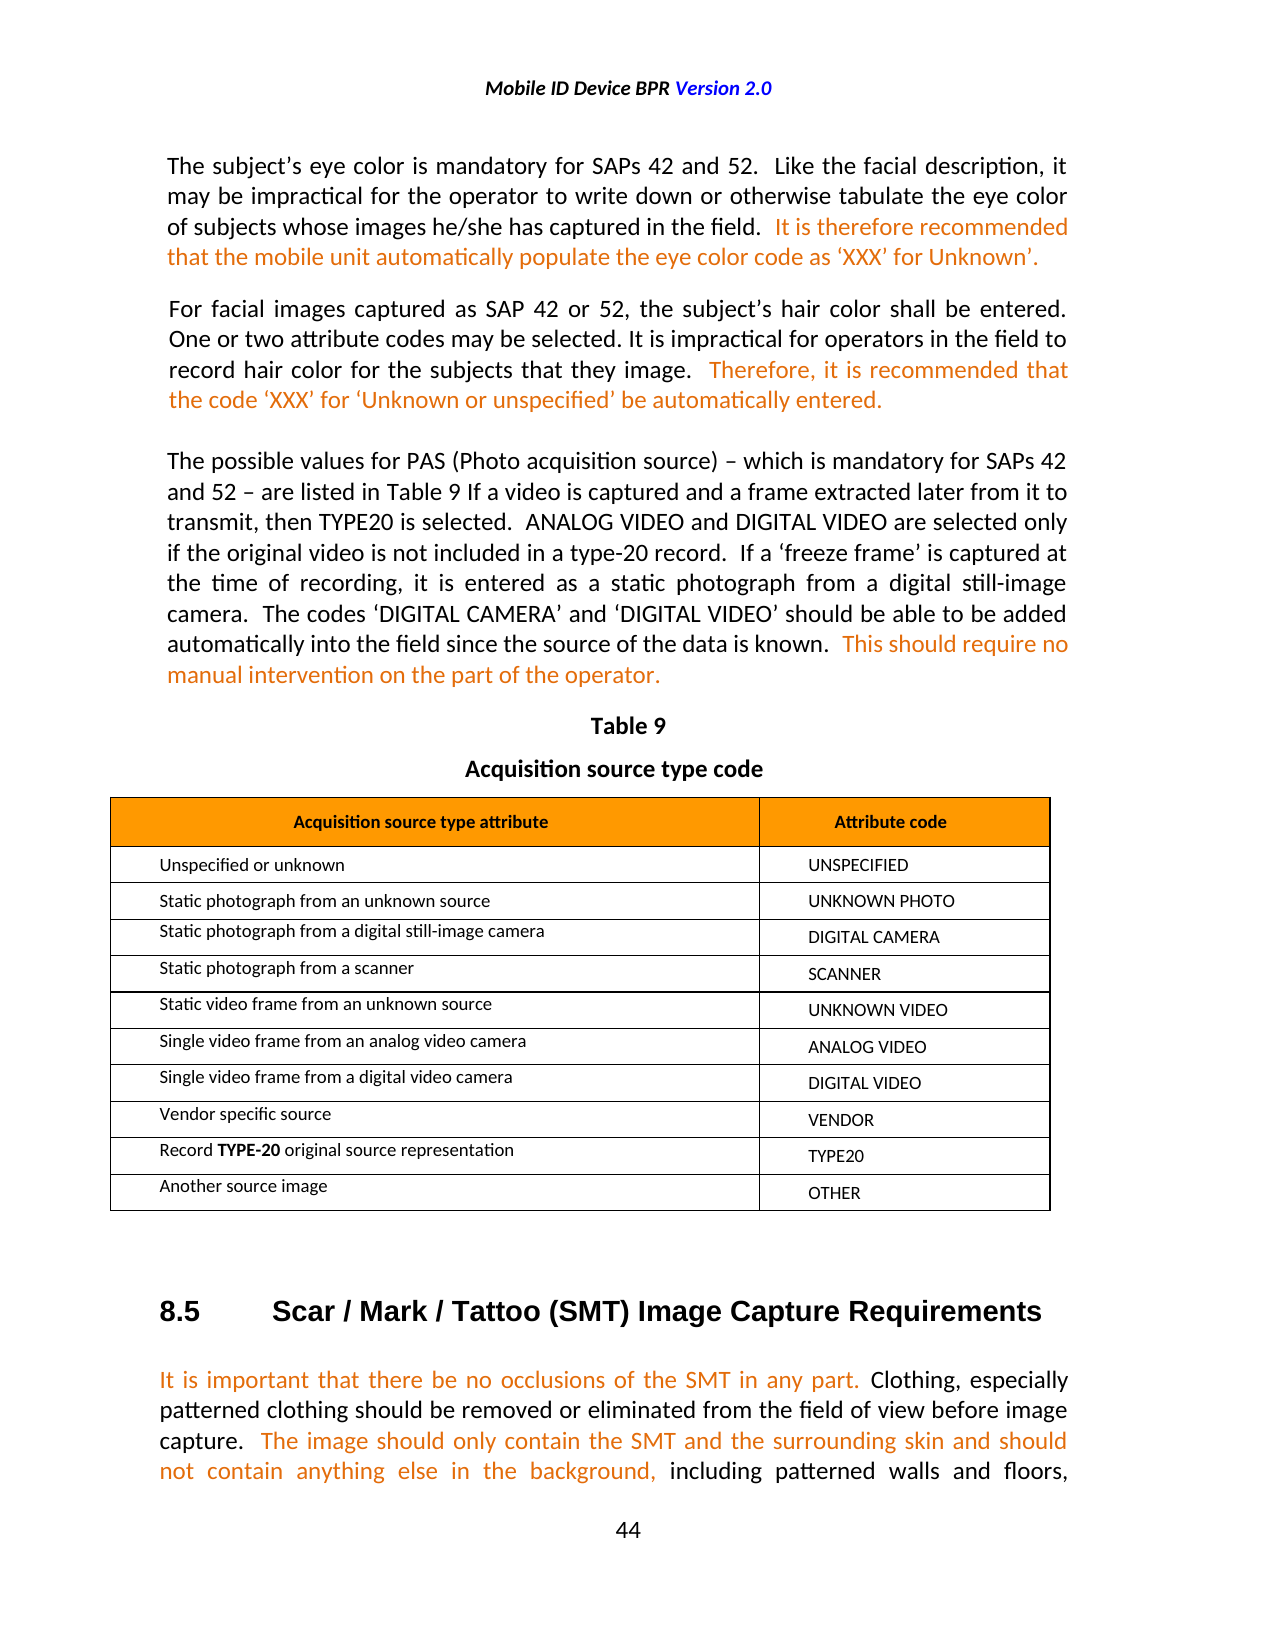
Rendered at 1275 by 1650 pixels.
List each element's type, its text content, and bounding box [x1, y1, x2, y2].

table_cell OTHER [760, 1175, 1049, 1210]
subtitle Scar / Mark / Tattoo (SMT) Image Capture Requirements [159, 1294, 1069, 1327]
table_cell Unspecified or unknown [111, 847, 759, 882]
table_header Acquisition source type attribute [111, 798, 759, 846]
table_header Attribute code [760, 798, 1049, 846]
table_cell Vendor specific source [111, 1102, 759, 1137]
table_cell Static video frame from an unknown source [111, 993, 759, 1028]
table_cell Single video frame from a digital video camera [111, 1065, 759, 1101]
table_cell TYPE20 [760, 1138, 1049, 1174]
text 9 [122, 711, 1134, 741]
table_cell Static photograph from a scanner [111, 956, 759, 991]
text For facial images captured as SAP 42 or 52, the subject’s hair color shall be entered. One or two attribute codes may be selected. It is impractical for operators in the field to record hair color for the subjects that they image. Therefore, it is recommended that the code ‘XXX’ for ‘Unknown or unspecified’ be automatically entered. [169, 293, 1069, 415]
list 9t [167, 446, 1069, 690]
table_cell DIGITAL VIDEO [760, 1065, 1049, 1101]
table_cell UNKNOWN VIDEO [760, 993, 1049, 1028]
table_cell Static photograph from a digital still-image camera [111, 920, 759, 955]
list The subject’s eye color is mandatory for SAPs 42 and 52. Like the facial description, it may be impractical for the operator to write down or otherwise tabulate the eye color of subjects whose images he/she has captured in the field. It is therefore recommended that the mobile unit automatically populate the eye color code as ‘XXX’ for Unknown’. [167, 150, 1069, 272]
table_cell UNKNOWN PHOTO [760, 883, 1049, 918]
table_cell Static photograph from an unknown source [111, 883, 759, 918]
table_cell VENDOR [760, 1102, 1049, 1137]
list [159, 1364, 1069, 1486]
table_cell SCANNER [760, 956, 1049, 991]
table_cell ANALOG VIDEO [760, 1029, 1049, 1064]
table_cell UNSPECIFIED [760, 847, 1049, 882]
table_cell Another source image [111, 1175, 759, 1210]
text Acquisition source type code [159, 753, 1069, 784]
table_cell DIGITAL CAMERA [760, 920, 1049, 955]
table_cell Record TYPE-20 original source representation [111, 1138, 759, 1174]
table_cell Single video frame from an analog video camera [111, 1029, 759, 1064]
